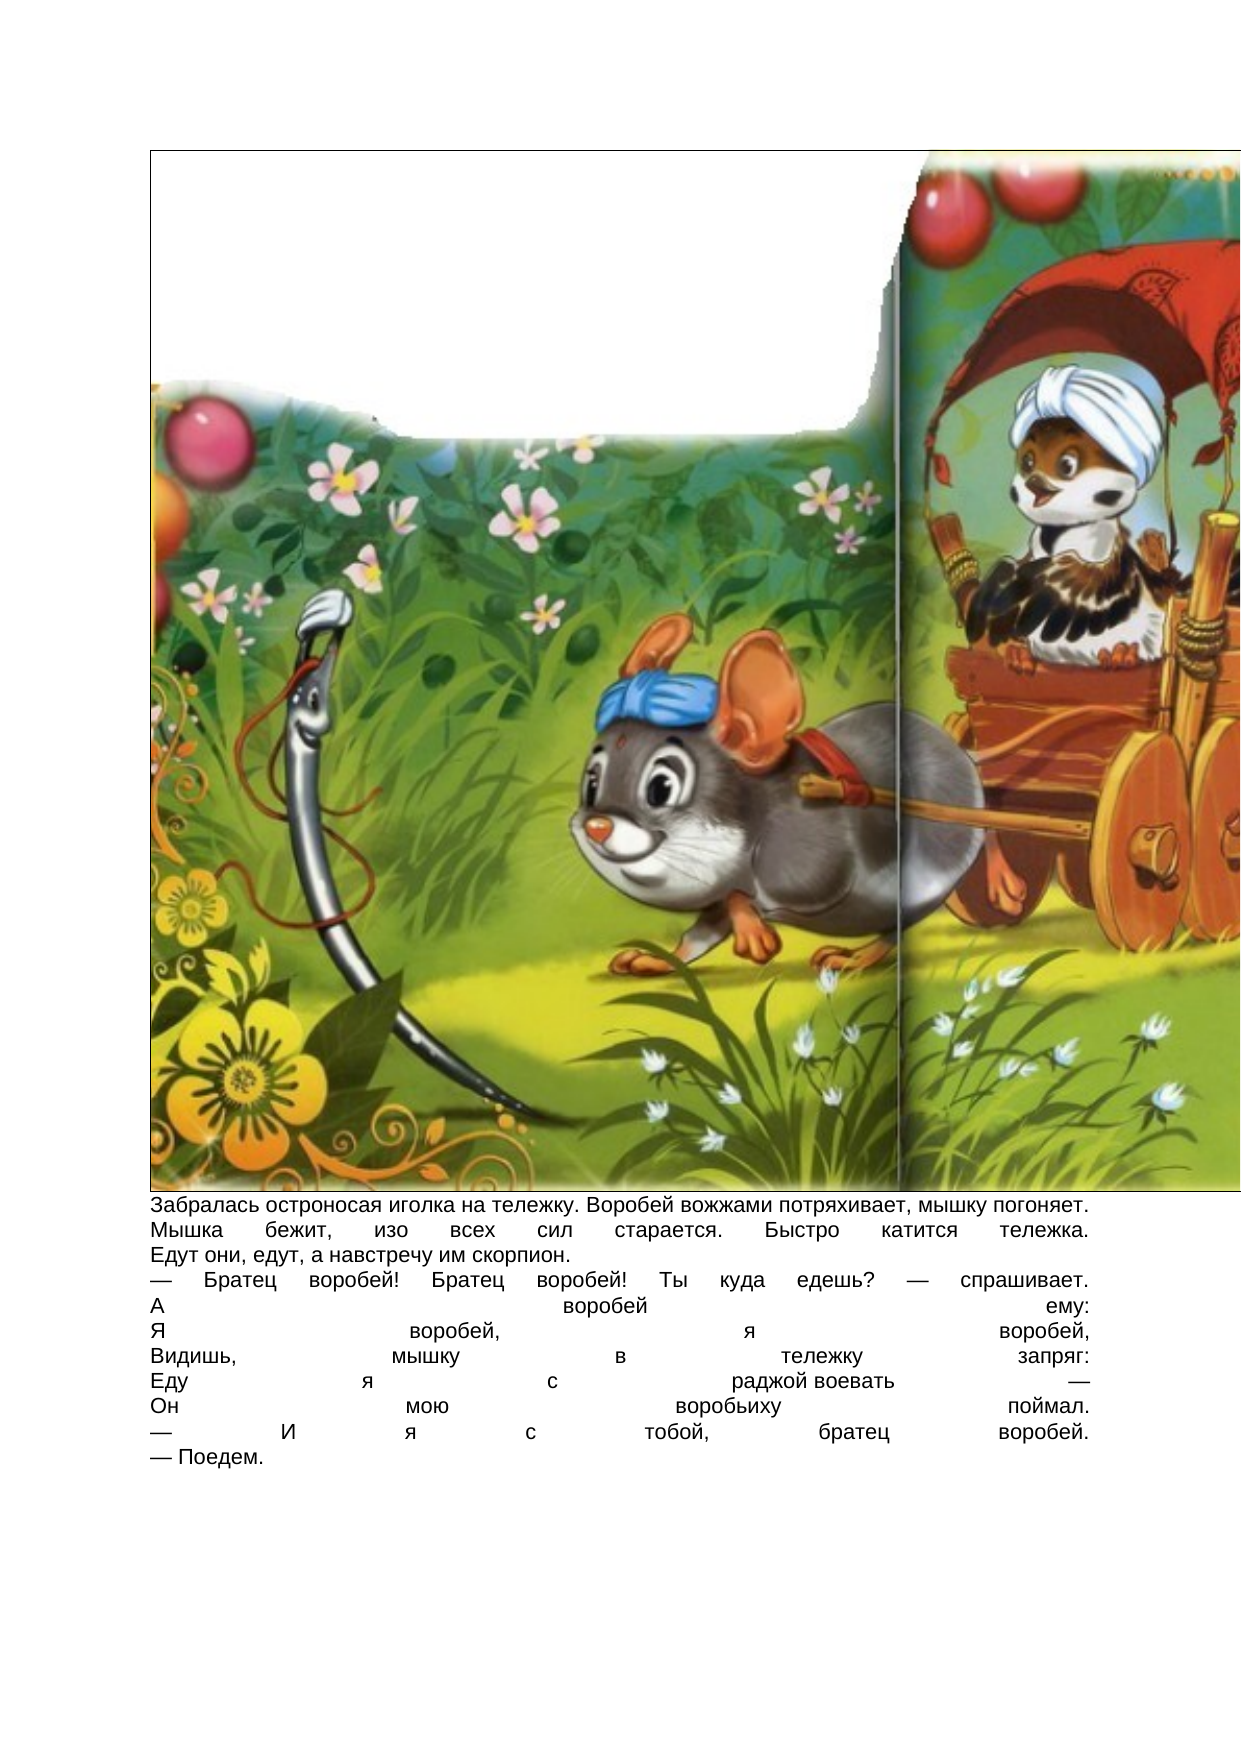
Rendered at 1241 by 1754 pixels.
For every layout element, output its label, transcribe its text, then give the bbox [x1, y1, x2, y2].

picture [151, 151, 1241, 1191]
text — Братец воробей! Братец воробей! Ты куда едешь? — спрашивает.А воробей ему:Я воробей, я воробей,Видишь, мышку в тележку запряг:Еду я с раджой воевать —Он мою воробьиху поймал.— И я с тобой, братец воробей.— Поедем. [150, 1267, 1090, 1469]
text Забралась остроносая иголка на тележку. Воробей вожжами потряхивает, мышку погоняет. Мышка бежит, изо всех сил старается. Быстро катится тележка.Едут они, едут, а навстречу им скорпион. [150, 1192, 1090, 1267]
